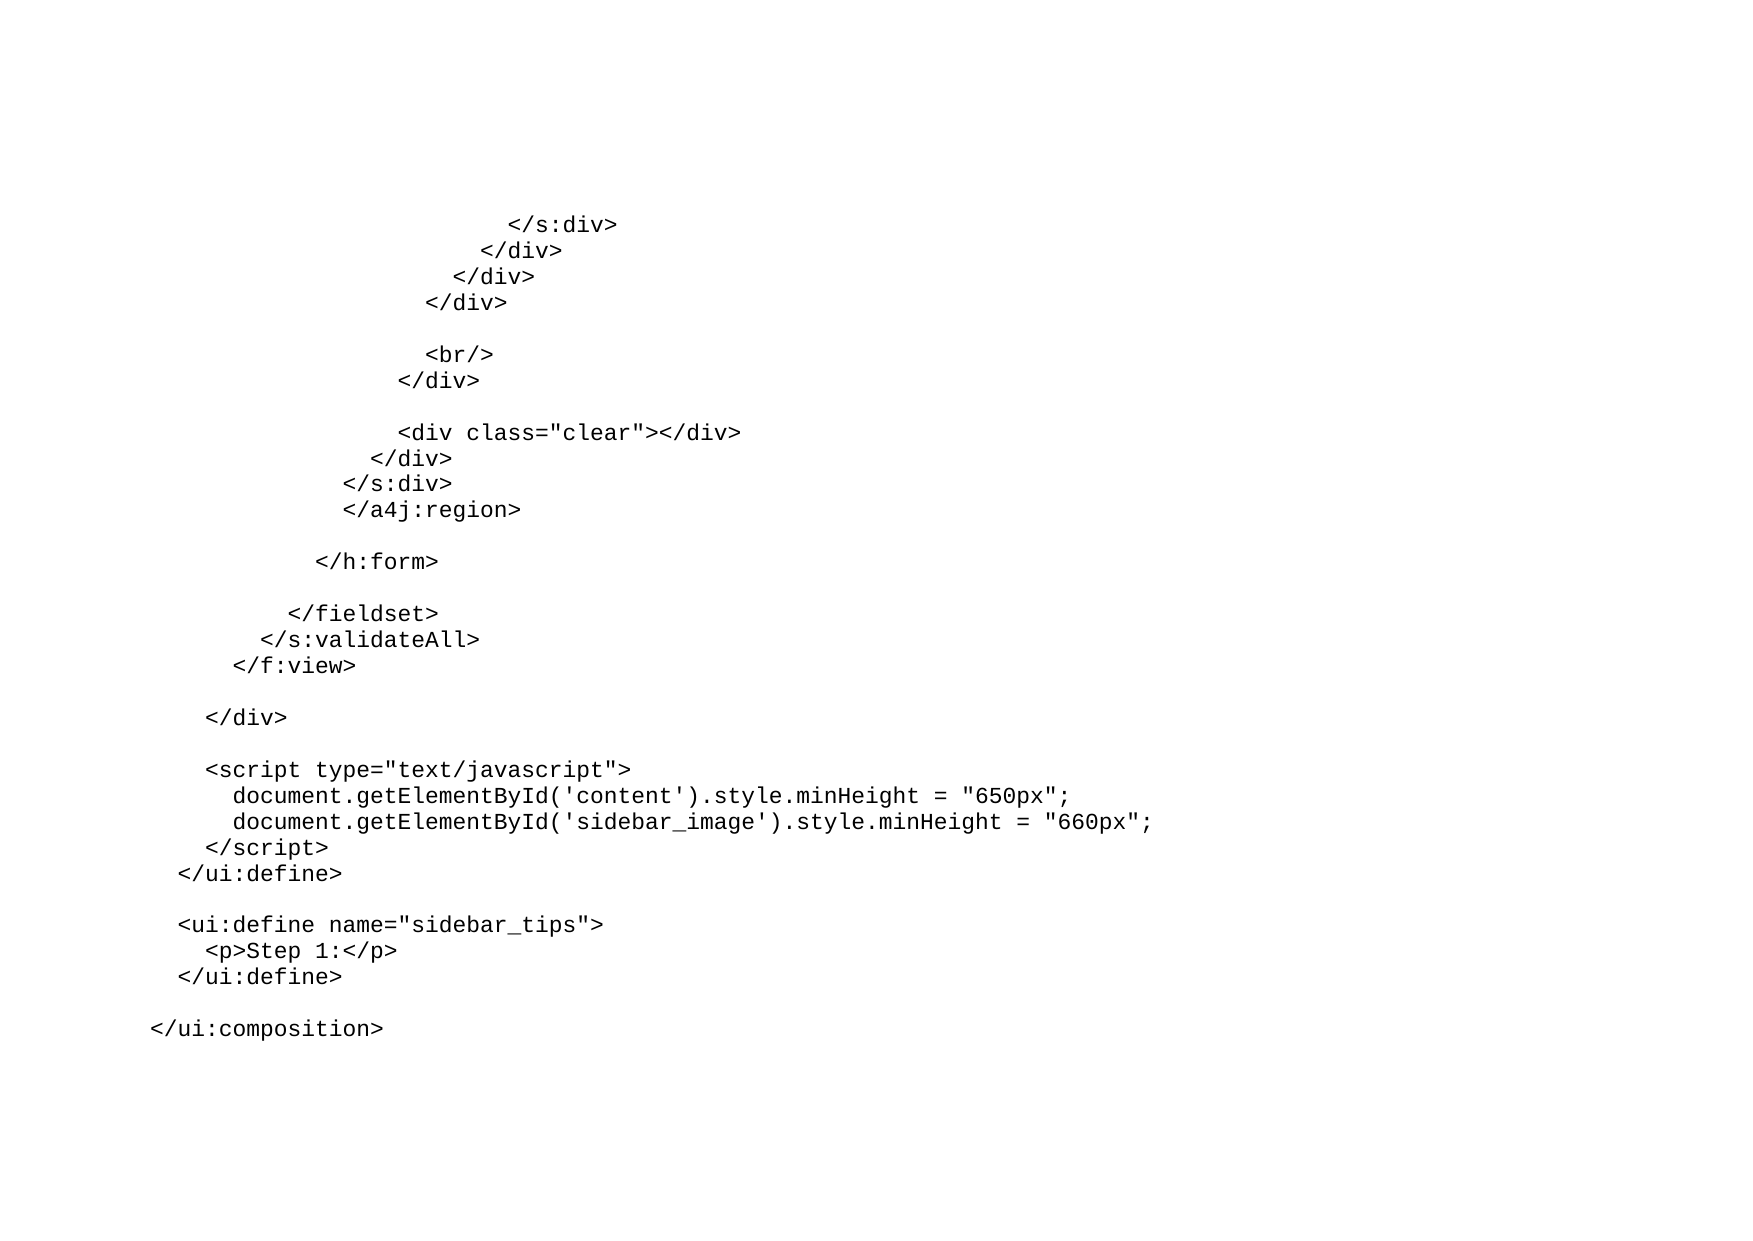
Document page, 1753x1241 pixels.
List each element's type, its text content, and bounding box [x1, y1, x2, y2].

text </a4j:region> [150, 499, 1602, 525]
text </s:validateAll> [150, 628, 1602, 654]
text <div class="clear"></div> [150, 421, 1602, 447]
text </h:form> [150, 551, 1602, 577]
text <ui:define name="sidebar_tips"> [150, 914, 1602, 940]
text </div> [150, 291, 1602, 317]
text </div> [150, 706, 1602, 732]
text </ui:define> [150, 966, 1602, 992]
text </ui:composition> [150, 1017, 1602, 1043]
text document.getElementById('content').style.minHeight = "650px"; [150, 784, 1602, 810]
text <br/> [150, 343, 1602, 369]
text <script type="text/javascript"> [150, 758, 1602, 784]
text </div> [150, 447, 1602, 473]
text </div> [150, 265, 1602, 291]
text </div> [150, 369, 1602, 395]
text </ui:define> [150, 862, 1602, 888]
text </f:view> [150, 654, 1602, 680]
text </s:div> [150, 213, 1602, 239]
text </fieldset> [150, 602, 1602, 628]
text document.getElementById('sidebar_image').style.minHeight = "660px"; [150, 810, 1602, 836]
text </script> [150, 836, 1602, 862]
text </div> [150, 239, 1602, 265]
text <p>Step 1:</p> [150, 940, 1602, 966]
text </s:div> [150, 473, 1602, 499]
